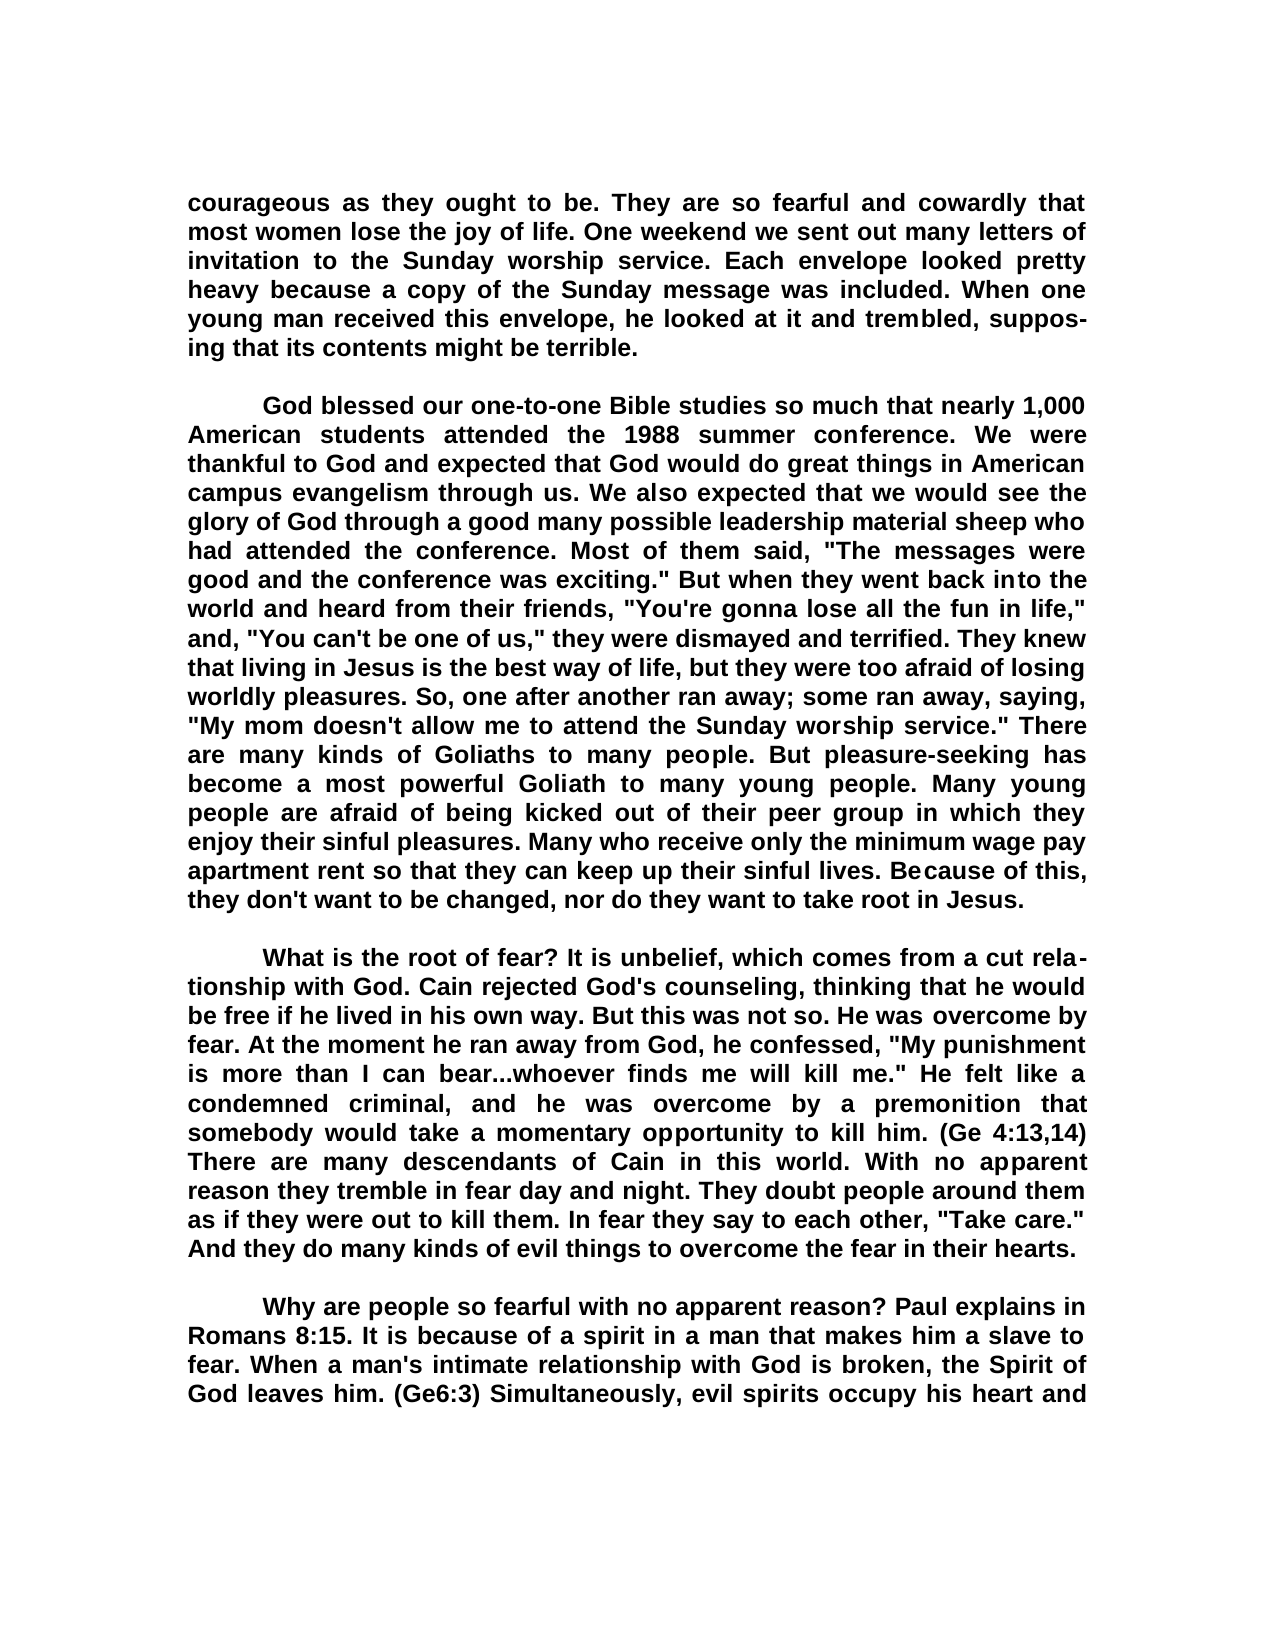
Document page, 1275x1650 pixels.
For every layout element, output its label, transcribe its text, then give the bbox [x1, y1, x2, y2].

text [187, 1292, 1087, 1408]
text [187, 187, 1087, 362]
text What is the root of fear? It is unbelief, which comes from a cut relationship with God. Cain rejected God's counseling, thinking that he would be free if he lived in his own way. But this was not so. He was overcome by fear. At the moment he ran away from God, he confessed, "My punishment is more than I can bear...whoever finds me will kill me." He felt like a condemned criminal, and he was overcome by a premonition that somebody would take a momentary opportunity to kill him. (Ge 4:13,14) There are many descendants of Cain in this world. With no apparent reason they tremble in fear day and night. They doubt people around them as if they were out to kill them. In fear they say to each other, "Take care." And they do many kinds of evil things to overcome the fear in their hearts. [187, 943, 1087, 1263]
text God blessed our one-to-one Bible studies so much that nearly 1,000 American students attended the 1988 summer conference. We were thankful to God and expected that God would do great things in American campus evangelism through us. We also expected that we would see the glory of God through a good many possible leadership material sheep who had attended the conference. Most of them said, "The messages were good and the conference was exciting." But when they went back into the world and heard from their friends, "You're gonna lose all the fun in life," and, "You can't be one of us," they were dismayed and terrified. They knew that living in Jesus is the best way of life, but they were too afraid of losing worldly pleasures. So, one after another ran away; some ran away, saying, "My mom doesn't allow me to attend the Sunday worship service." There are many kinds of Goliaths to many people. But pleasure-seeking has become a most powerful Goliath to many young people. Many young people are afraid of being kicked out of their peer group in which they enjoy their sinful pleasures. Many who receive only the minimum wage pay apartment rent so that they can keep up their sinful lives. Because of this, they don't want to be changed, nor do they want to take root in Jesus. [187, 391, 1087, 914]
